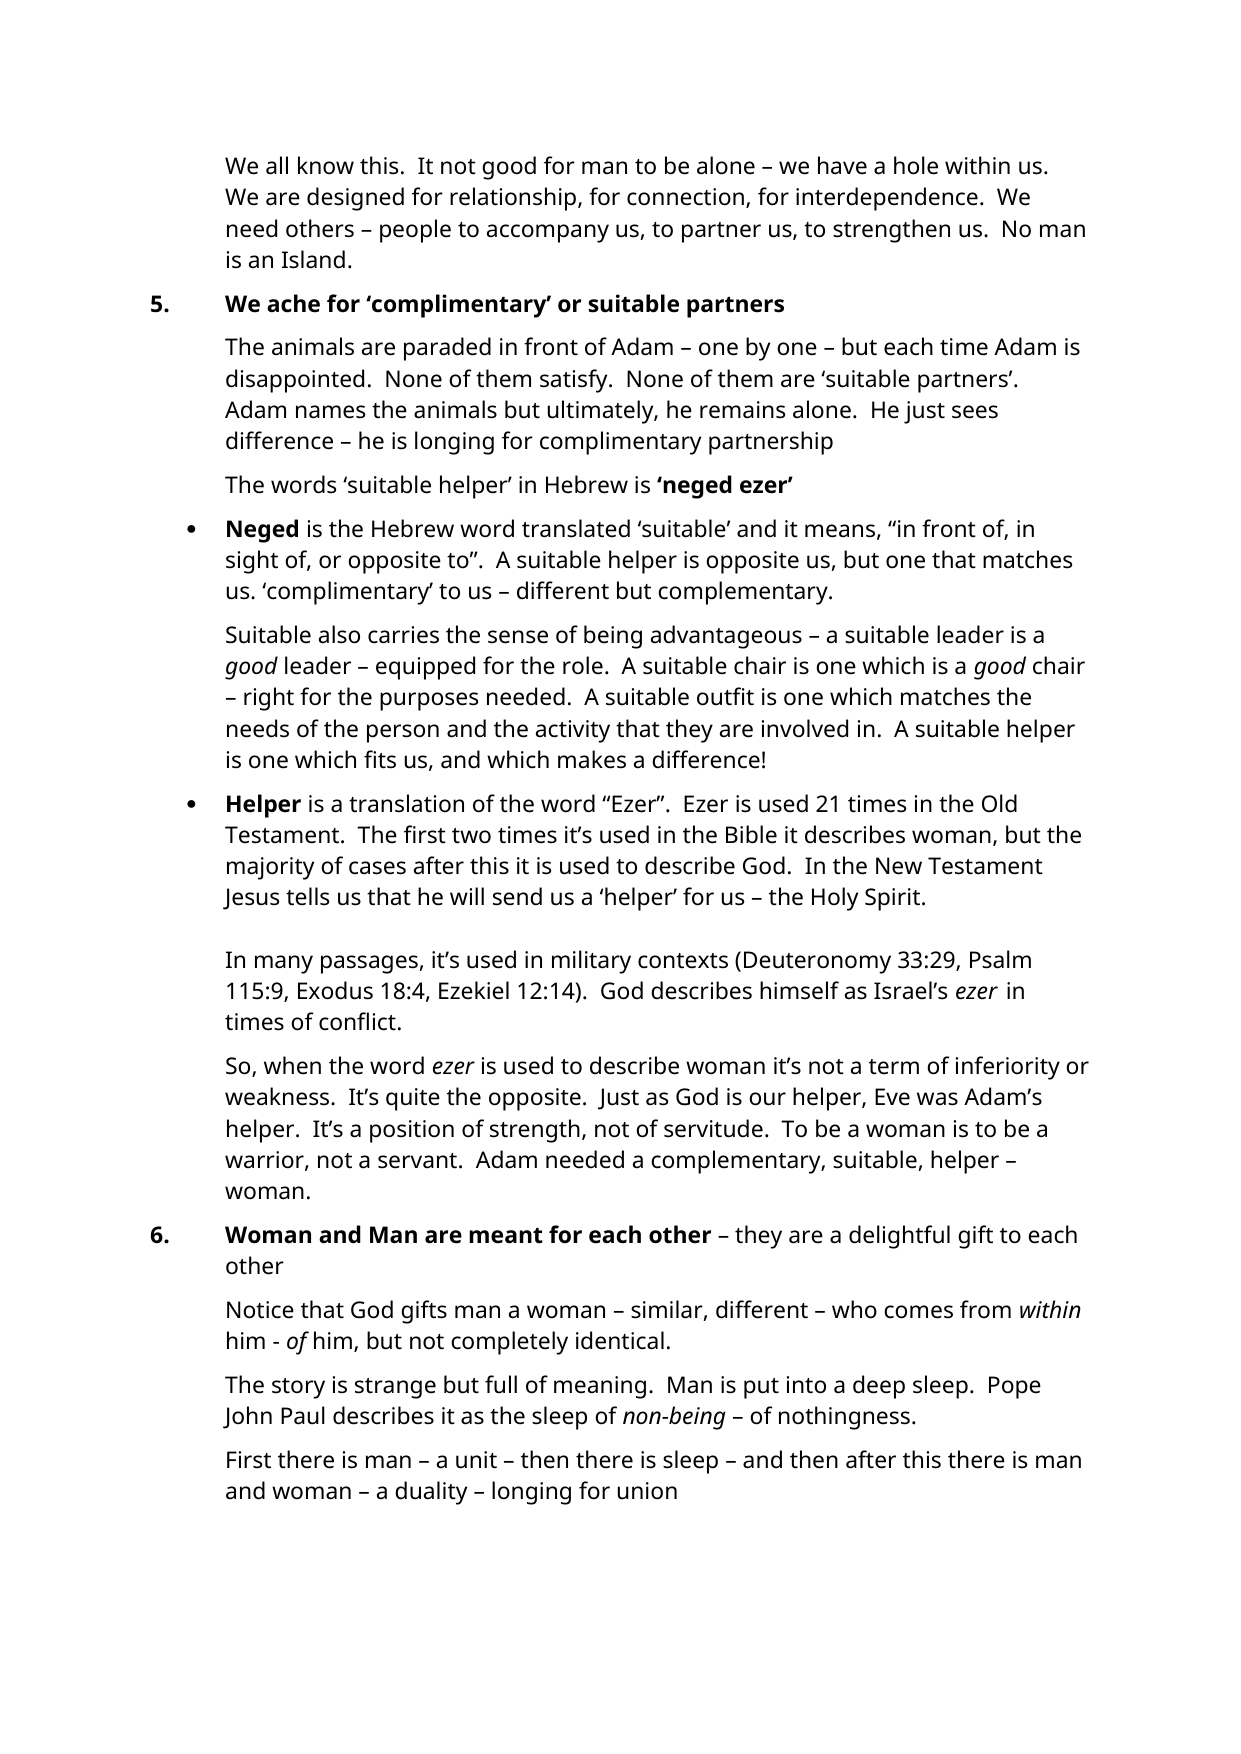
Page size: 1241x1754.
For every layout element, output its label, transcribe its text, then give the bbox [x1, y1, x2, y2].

list Helper is a translation of the word “Ezer”. Ezer is used 21 times in the Old Testament. The first two times it’s used in the Bible it describes woman, but the majority of cases after this it is used to describe God. In the New Testament Jesus tells us that he will send us a ‘helper’ for us – the Holy Spirit. In many passages, it’s used in military contexts (Deuteronomy 33:29, Psalm 115:9, Exodus 18:4, Ezekiel 12:14). God describes himself as Israel’s ezer in times of conflict. [187, 787, 1090, 1037]
text Notice that God gifts man a woman – similar, different – who comes from within him - of him, but not completely identical. [225, 1294, 1090, 1356]
list We ache for ‘complimentary’ or suitable partners [150, 287, 1090, 319]
text The words ‘suitable helper’ in Hebrew is ‘neged ezer’ [150, 469, 1090, 500]
list Woman and Man are meant for each other – they are a delightful gift to each other [150, 1219, 1090, 1281]
text The animals are paraded in front of Adam – one by one – but each time Adam is disappointed. None of them satisfy. None of them are ‘suitable partners’. Adam names the animals but ultimately, he remains alone. He just sees difference – he is longing for complimentary partnership [225, 331, 1090, 456]
text Suitable also carries the sense of being advantageous – a suitable leader is a good leader – equipped for the role. A suitable chair is one which is a good chair – right for the purposes needed. A suitable outfit is one which matches the needs of the person and the activity that they are involved in. A suitable helper is one which fits us, and which makes a difference! [225, 619, 1090, 775]
list Neged is the Hebrew word translated ‘suitable’ and it means, “in front of, in sight of, or opposite to”. A suitable helper is opposite us, but one that matches us. ‘complimentary’ to us – different but complementary. [187, 512, 1090, 606]
text First there is man – a unit – then there is sleep – and then after this there is man and woman – a duality – longing for union [225, 1444, 1090, 1506]
text The story is strange but full of meaning. Man is put into a deep sleep. Pope John Paul describes it as the sleep of non-being – of nothingness. [225, 1369, 1090, 1431]
text We all know this. It not good for man to be alone – we have a hole within us. We are designed for relationship, for connection, for interdependence. We need others – people to accompany us, to partner us, to strengthen us. No man is an Island. [225, 150, 1090, 275]
text So, when the word ezer is used to describe woman it’s not a term of inferiority or weakness. It’s quite the opposite. Just as God is our helper, Eve was Adam’s helper. It’s a position of strength, not of servitude. To be a woman is to be a warrior, not a servant. Adam needed a complementary, suitable, helper – woman. [225, 1050, 1090, 1206]
